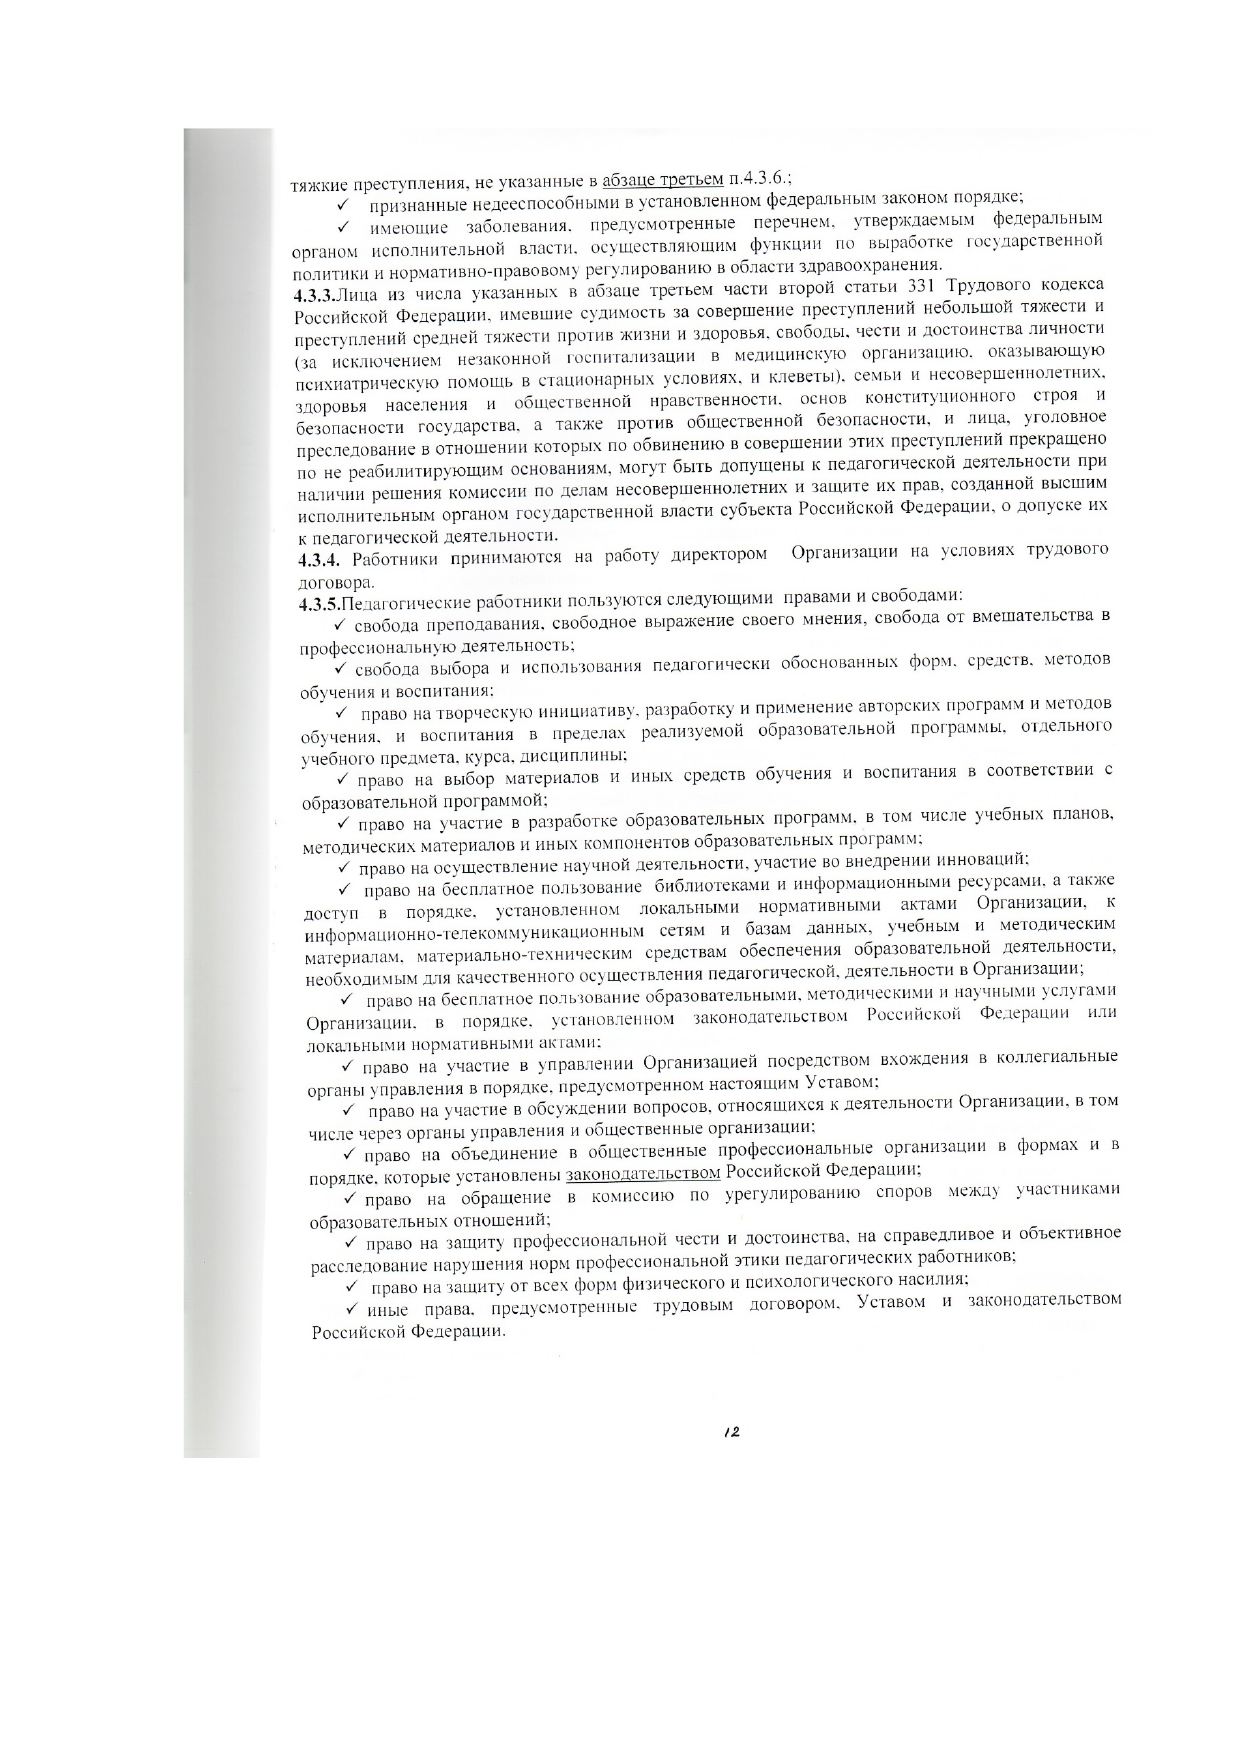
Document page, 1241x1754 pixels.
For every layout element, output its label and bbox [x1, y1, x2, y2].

picture [177, 118, 1152, 1458]
